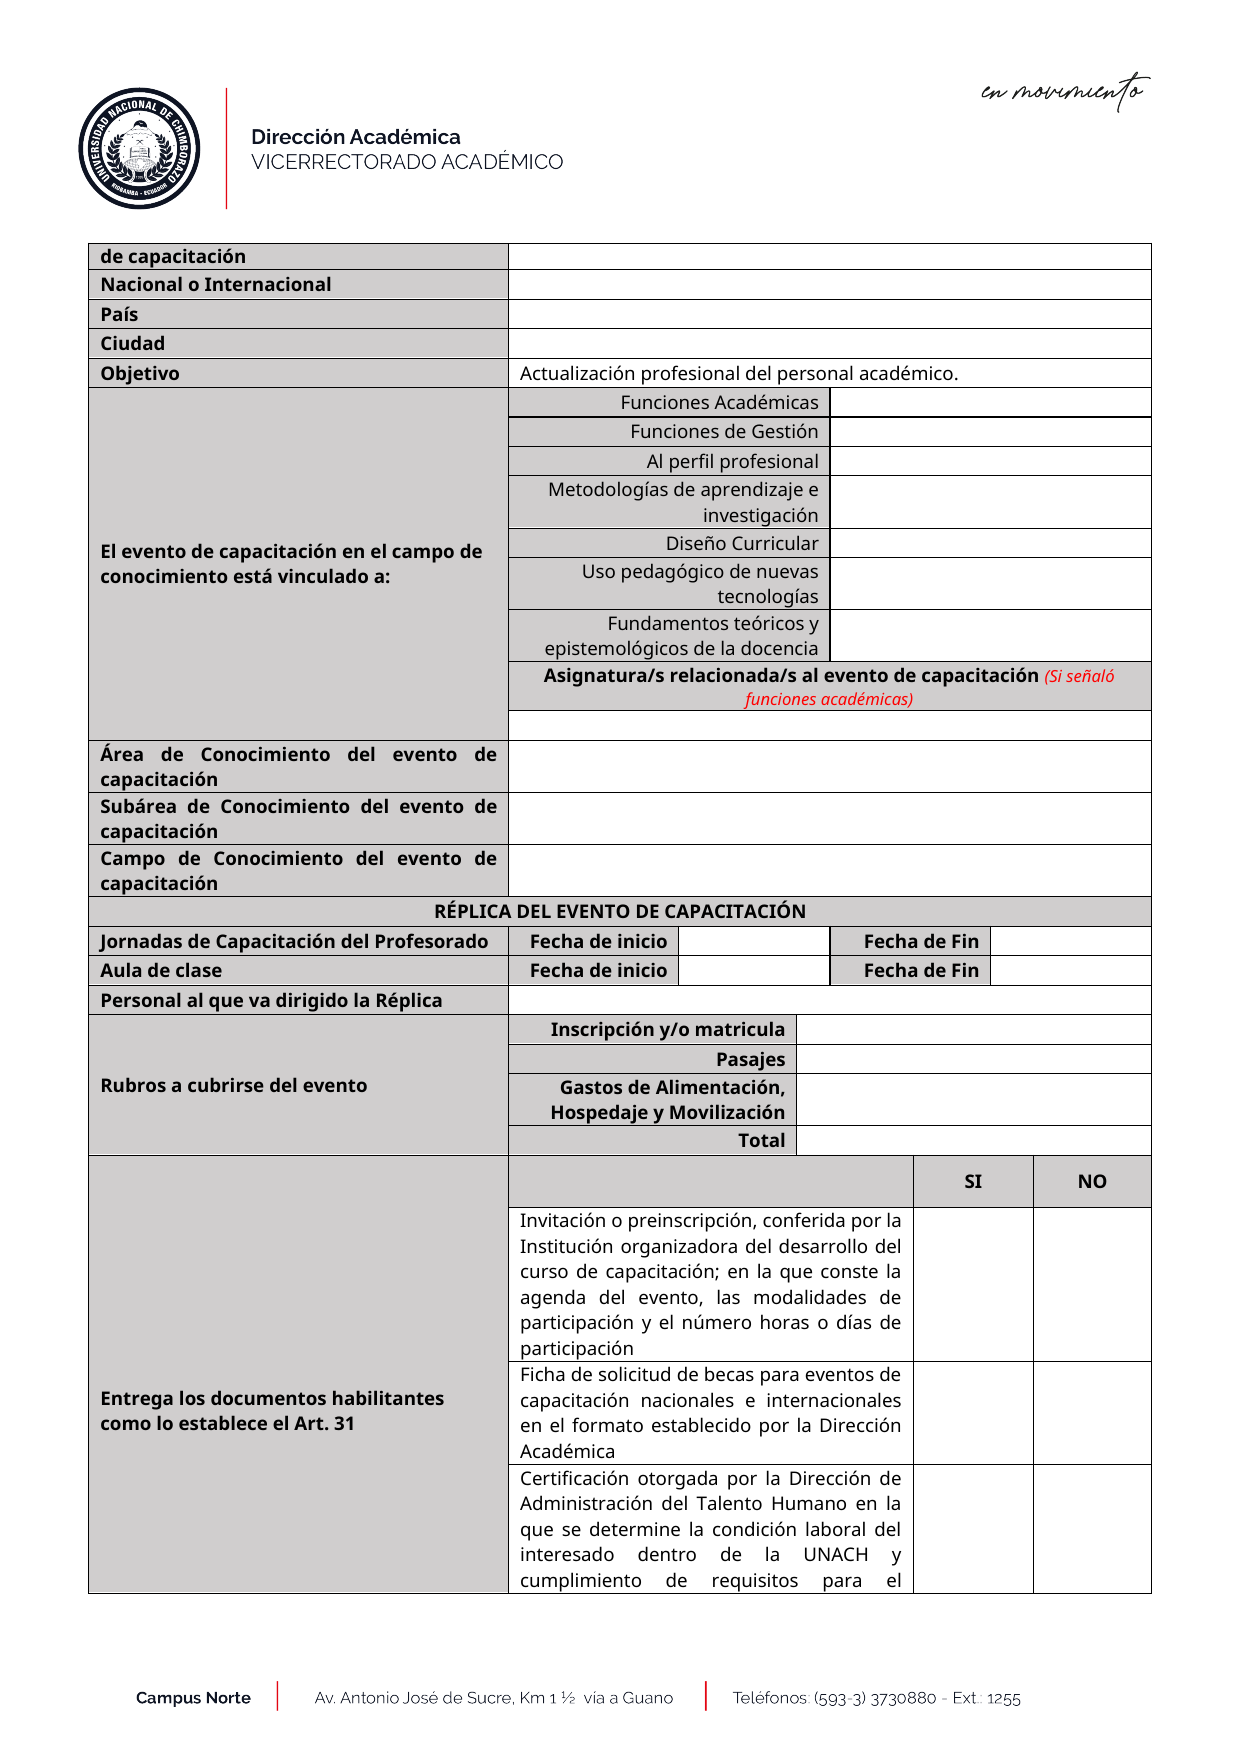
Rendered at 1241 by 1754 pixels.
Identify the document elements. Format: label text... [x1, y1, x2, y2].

table_cell Fundamentos teóricos y epistemológicos de la docencia [509, 610, 829, 661]
table_cell País [89, 300, 508, 328]
table_cell Funciones Académicas [509, 388, 829, 416]
table_cell [1034, 1362, 1151, 1464]
table_cell [914, 1362, 1033, 1464]
table_cell Asignatura/s relacionada/s al evento de capacitación (Si señaló funciones académicas) [509, 662, 1151, 710]
table_cell [509, 329, 1151, 357]
table_cell [831, 418, 1151, 446]
picture [0, 0, 1228, 1752]
table_cell Ciudad [89, 329, 508, 357]
table_cell Rubros a cubrirse del evento [89, 1015, 508, 1154]
table_cell [797, 1045, 1151, 1073]
table_cell [1034, 1208, 1151, 1361]
table_cell Entrega los documentos habilitantes como lo establece el Art. 31 [89, 1156, 508, 1592]
table_cell Fecha de inicio [509, 956, 678, 984]
table_cell [831, 610, 1151, 661]
table_cell [914, 1208, 1033, 1361]
table_cell Objetivo [89, 359, 508, 387]
table_cell [679, 956, 829, 984]
table_cell [797, 1126, 1151, 1154]
table_cell RÉPLICA DEL EVENTO DE CAPACITACIÓN [89, 897, 1151, 926]
table_cell [509, 845, 1151, 896]
table_cell [509, 793, 1151, 844]
table_cell Ficha de solicitud de becas para eventos de capacitación nacionales e internacionales en el formato establecido por la Dirección Académica [509, 1362, 913, 1464]
table_cell [509, 986, 1151, 1014]
table_cell Actualización profesional del personal académico. [509, 359, 1151, 387]
table_cell [509, 741, 1151, 792]
table_cell [831, 388, 1151, 416]
table_cell Fecha de inicio [509, 927, 678, 955]
table_cell [509, 711, 1151, 740]
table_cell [89, 244, 508, 269]
table_cell Fecha de Fin [831, 927, 990, 955]
table_cell [509, 270, 1151, 298]
table_cell Inscripción y/o matricula [509, 1015, 796, 1043]
table_cell Pasajes [509, 1045, 796, 1073]
table_cell Gastos de Alimentación, Hospedaje y Movilización [509, 1074, 796, 1125]
table_cell [509, 244, 1151, 269]
table_cell [797, 1015, 1151, 1043]
table_cell Invitación o preinscripción, conferida por la Institución organizadora del desarrollo del curso de capacitación; en la que conste la agenda del evento, las modalidades de participación y el número horas o días de participación [509, 1208, 913, 1361]
table_cell [831, 529, 1151, 557]
table_cell Diseño Curricular [509, 529, 829, 557]
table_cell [509, 1465, 913, 1592]
table_cell Total [509, 1126, 796, 1154]
table_cell Aula de clase [89, 956, 508, 984]
table_cell [1034, 1465, 1151, 1592]
table_cell [831, 558, 1151, 609]
table_cell [991, 927, 1151, 955]
table_cell [831, 476, 1151, 527]
table_cell Jornadas de Capacitación del Profesorado [89, 927, 508, 955]
table_cell Área de Conocimiento del evento de capacitación [89, 741, 508, 792]
table_cell SI [914, 1156, 1033, 1207]
table_cell [991, 956, 1151, 984]
table_cell [679, 927, 829, 955]
table_cell Nacional o Internacional [89, 270, 508, 298]
table_cell [509, 300, 1151, 328]
table_cell El evento de capacitación en el campo de conocimiento está vinculado a: [89, 388, 508, 740]
table_cell Fecha de Fin [831, 956, 990, 984]
table_cell Metodologías de aprendizaje e investigación [509, 476, 829, 527]
table_cell [914, 1465, 1033, 1592]
table_cell [831, 447, 1151, 475]
table_cell Funciones de Gestión [509, 418, 829, 446]
table_cell NO [1034, 1156, 1151, 1207]
table_cell [797, 1074, 1151, 1125]
table_cell Subárea de Conocimiento del evento de capacitación [89, 793, 508, 844]
table_cell Al perfil profesional [509, 447, 829, 475]
table_cell Personal al que va dirigido la Réplica [89, 986, 508, 1014]
table_cell Campo de Conocimiento del evento de capacitación [89, 845, 508, 896]
table_cell [509, 1156, 913, 1207]
table_cell Uso pedagógico de nuevas tecnologías [509, 558, 829, 609]
